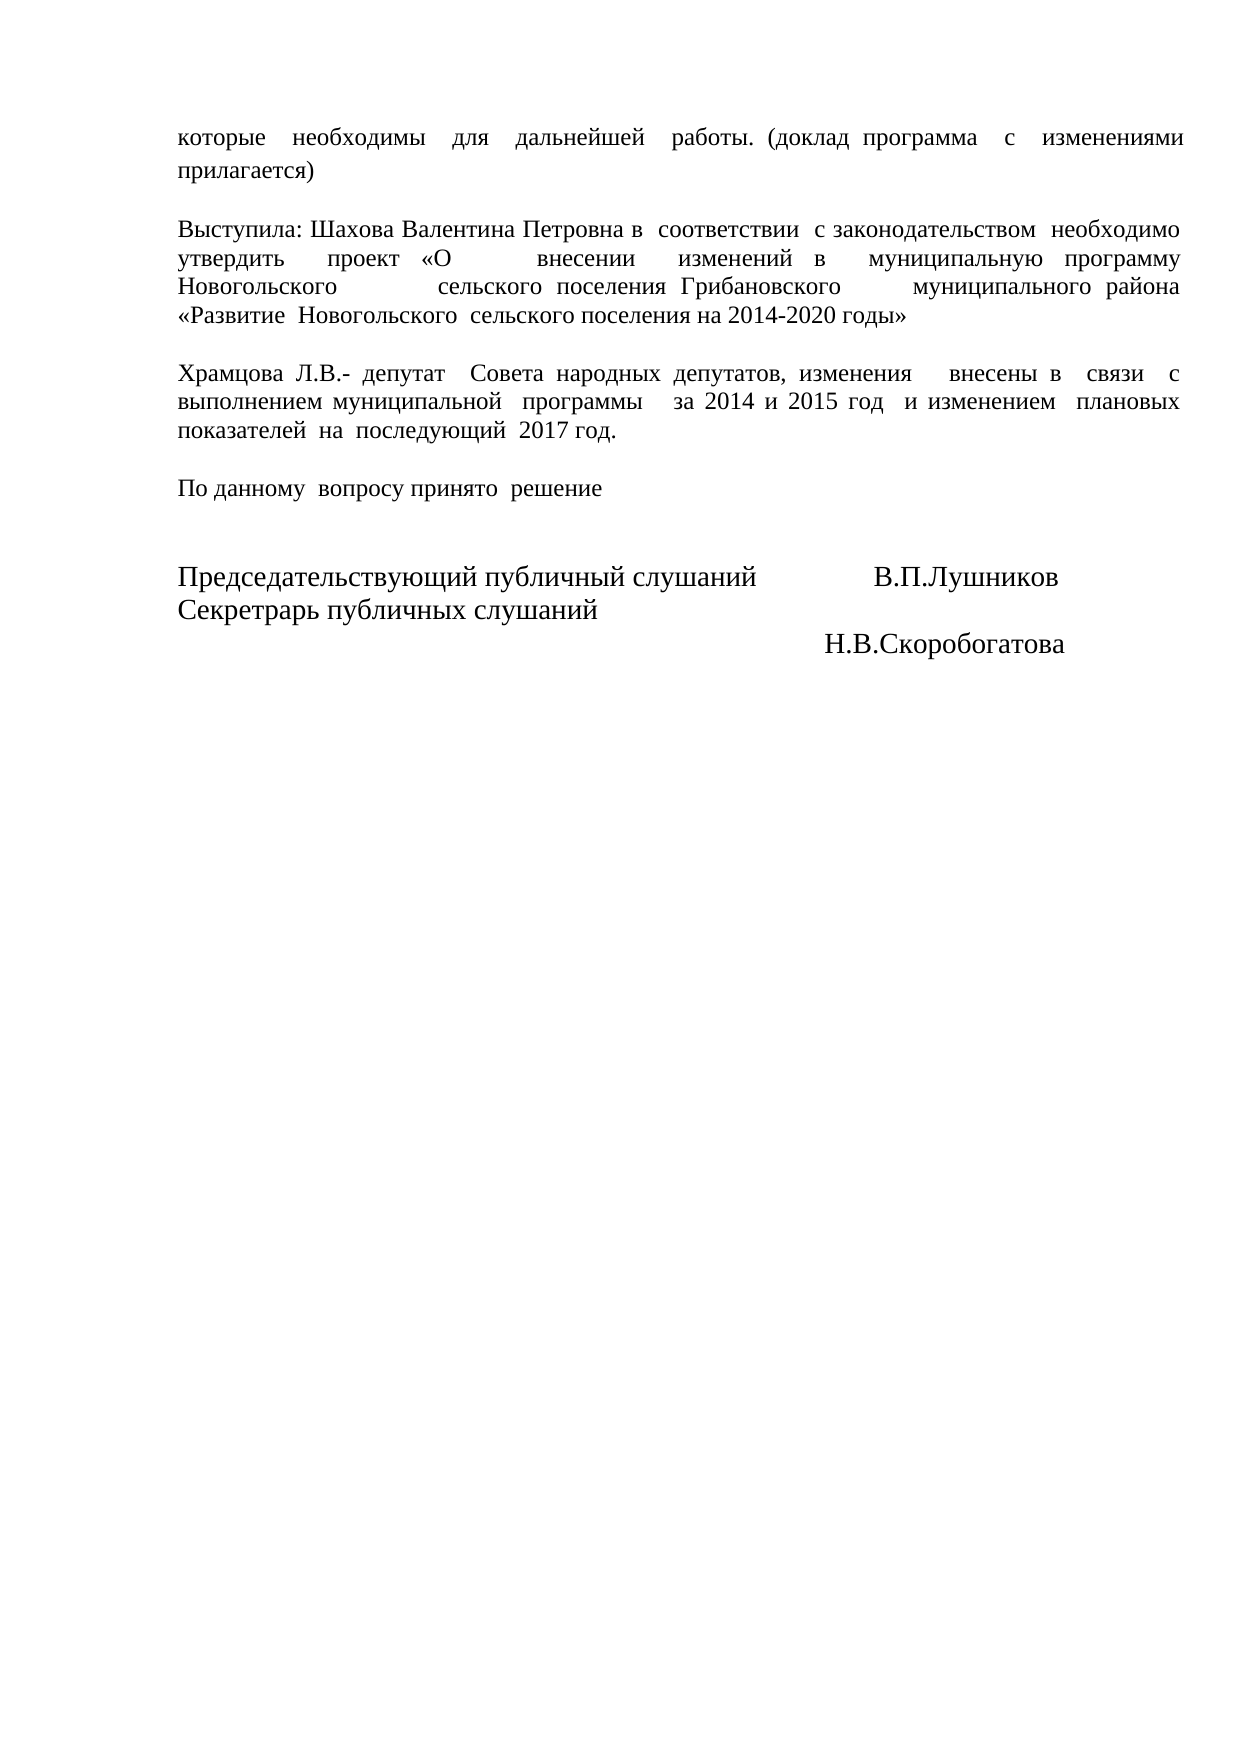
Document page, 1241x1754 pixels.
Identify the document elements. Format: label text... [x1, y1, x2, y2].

text Председательствующий публичный слушаний В.П.Лушников [177, 559, 1181, 592]
text Секретрарь публичных слушаний [177, 592, 1181, 626]
text Н.В.Скоробогатова [177, 626, 1181, 659]
text Выступила: Шахова Валентина Петровна в соответствии с законодательством необходимо утвердить проект «О внесении изменений в муниципальную программу Новогольского сельского поселения Грибановского муниципального района «Развитие Новогольского сельского поселения на 2014-2020 годы» [177, 214, 1182, 329]
text Храмцова Л.В.- депутат Совета народных депутатов, изменения внесены в связи с выполнением муниципальной программы за 2014 и 2015 год и изменением плановых показателей на последующий 2017 год. [177, 358, 1181, 444]
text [177, 118, 1185, 185]
text По данному вопросу принято решение [177, 473, 1181, 501]
